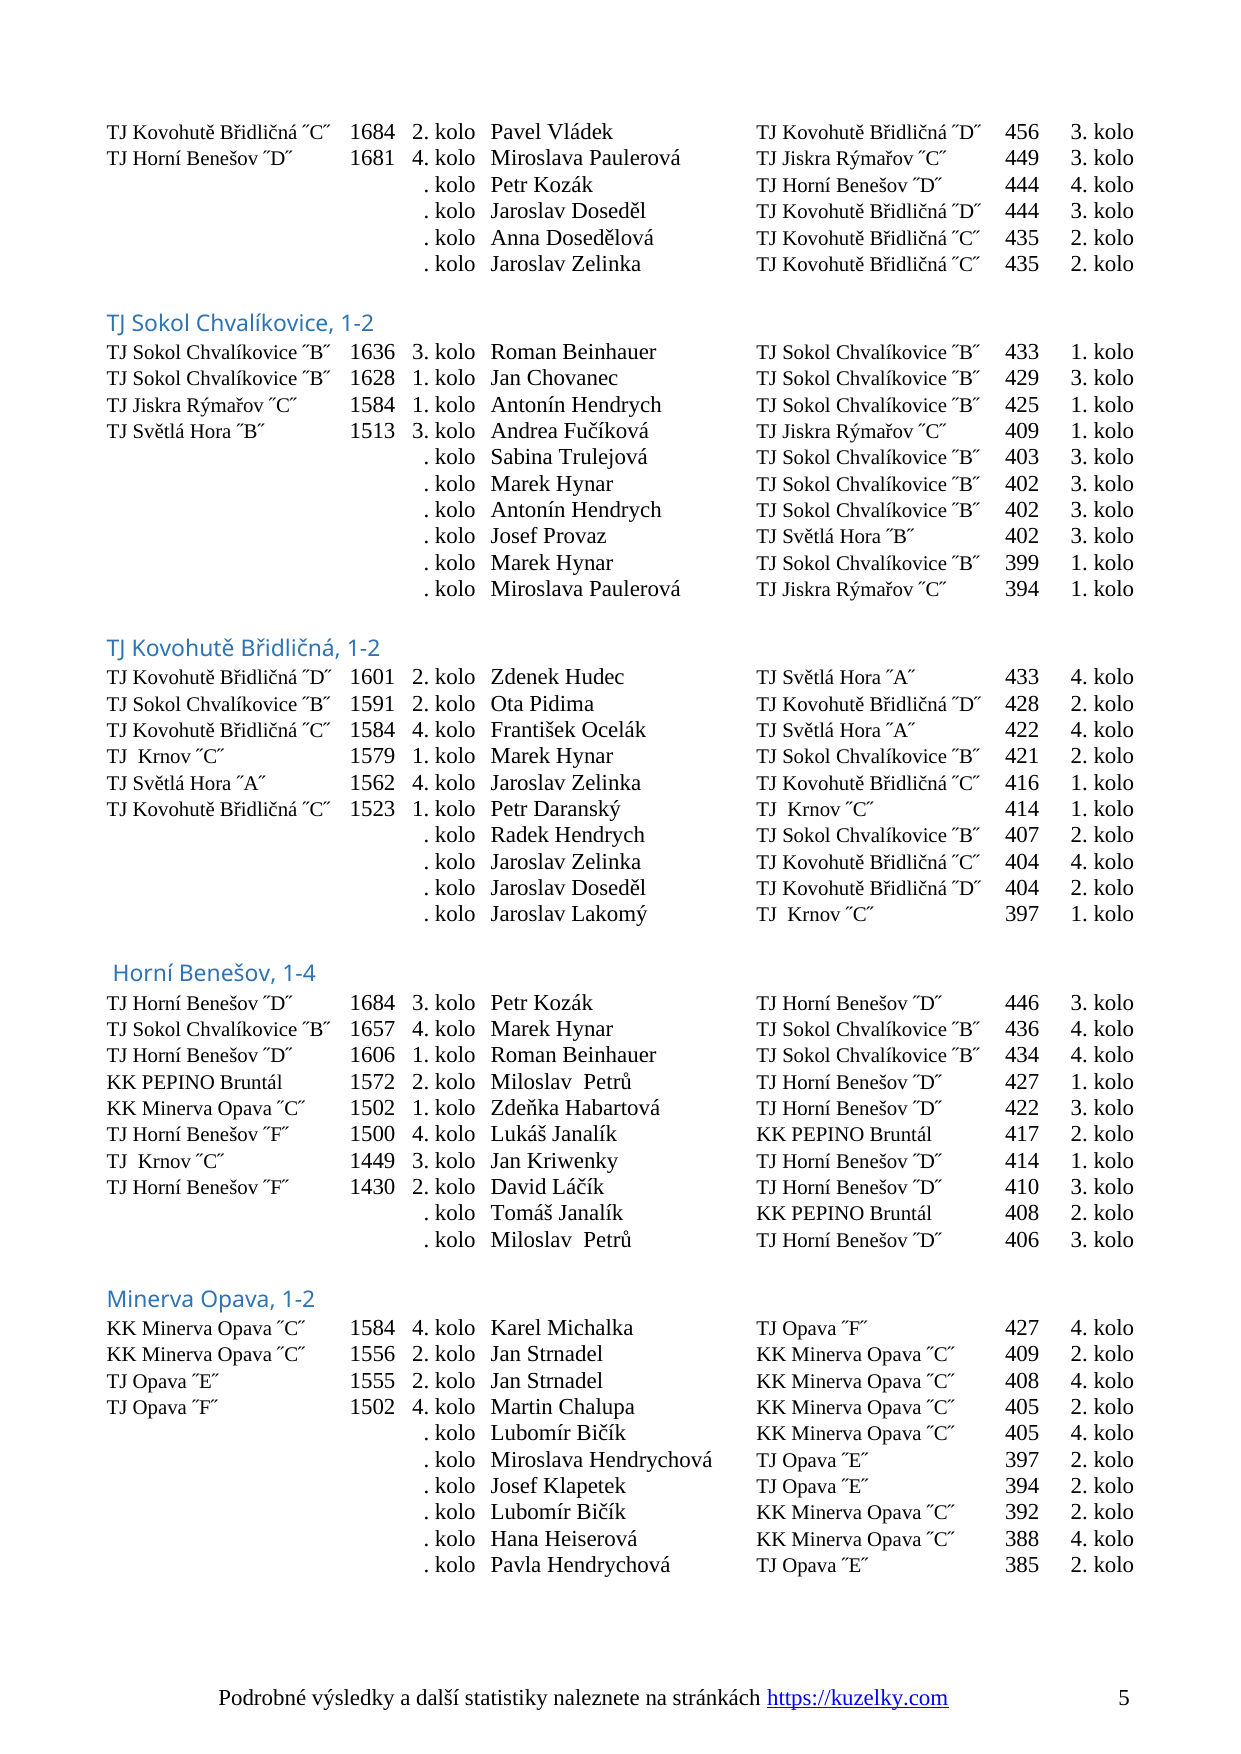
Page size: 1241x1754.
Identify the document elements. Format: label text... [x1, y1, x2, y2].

text . kolo Antonín Hendrych TJ Sokol Chvalíkovice ˝B˝ 402 3. kolo [106, 496, 1134, 522]
text . kolo Pavla Hendrychová TJ Opava ˝E˝ 385 2. kolo [106, 1551, 1134, 1577]
text TJ Horní Benešov ˝F˝ 1430 2. kolo David Láčík TJ Horní Benešov ˝D˝ 410 3. kolo [106, 1173, 1134, 1199]
subtitle TJ Sokol Chvalíkovice, 1-2 [106, 307, 1134, 338]
text TJ Kovohutě Břidličná ˝C˝ 1523 1. kolo Petr Daranský TJ Krnov ˝C˝ 414 1. kolo [106, 795, 1134, 821]
text . kolo Miroslava Paulerová TJ Jiskra Rýmařov ˝C˝ 394 1. kolo [106, 575, 1134, 602]
text . kolo Jaroslav Doseděl TJ Kovohutě Břidličná ˝D˝ 404 2. kolo [106, 874, 1134, 901]
text TJ Horní Benešov ˝D˝ 1684 3. kolo Petr Kozák TJ Horní Benešov ˝D˝ 446 3. kolo [106, 989, 1134, 1015]
text . kolo Petr Kozák TJ Horní Benešov ˝D˝ 444 4. kolo [106, 171, 1134, 197]
text . kolo Jaroslav Zelinka TJ Kovohutě Břidličná ˝C˝ 435 2. kolo [106, 250, 1134, 276]
subtitle Minerva Opava, 1-2 [106, 1283, 1134, 1314]
text . kolo Jaroslav Lakomý TJ Krnov ˝C˝ 397 1. kolo [106, 901, 1134, 927]
text KK Minerva Opava ˝C˝ 1502 1. kolo Zdeňka Habartová TJ Horní Benešov ˝D˝ 422 3. kolo [106, 1094, 1134, 1120]
text . kolo Miloslav Petrů TJ Horní Benešov ˝D˝ 406 3. kolo [106, 1226, 1134, 1252]
text . kolo Josef Klapetek TJ Opava ˝E˝ 394 2. kolo [106, 1472, 1134, 1498]
text . kolo Jaroslav Doseděl TJ Kovohutě Břidličná ˝D˝ 444 3. kolo [106, 197, 1134, 223]
text TJ Světlá Hora ˝B˝ 1513 3. kolo Andrea Fučíková TJ Jiskra Rýmařov ˝C˝ 409 1. kolo [106, 417, 1134, 443]
text TJ Sokol Chvalíkovice ˝B˝ 1591 2. kolo Ota Pidima TJ Kovohutě Břidličná ˝D˝ 428 2. kolo [106, 690, 1134, 716]
text . kolo Lubomír Bičík KK Minerva Opava ˝C˝ 392 2. kolo [106, 1498, 1134, 1525]
text TJ Opava ˝F˝ 1502 4. kolo Martin Chalupa KK Minerva Opava ˝C˝ 405 2. kolo [106, 1393, 1134, 1419]
text KK Minerva Opava ˝C˝ 1556 2. kolo Jan Strnadel KK Minerva Opava ˝C˝ 409 2. kolo [106, 1340, 1134, 1367]
text TJ Horní Benešov ˝F˝ 1500 4. kolo Lukáš Janalík KK PEPINO Bruntál 417 2. kolo [106, 1120, 1134, 1147]
text . kolo Lubomír Bičík KK Minerva Opava ˝C˝ 405 4. kolo [106, 1419, 1134, 1446]
text TJ Horní Benešov ˝D˝ 1681 4. kolo Miroslava Paulerová TJ Jiskra Rýmařov ˝C˝ 449 3. kolo [106, 144, 1134, 171]
text TJ Jiskra Rýmařov ˝C˝ 1584 1. kolo Antonín Hendrych TJ Sokol Chvalíkovice ˝B˝ 425 1. kolo [106, 391, 1134, 417]
text TJ Kovohutě Břidličná ˝D˝ 1601 2. kolo Zdenek Hudec TJ Světlá Hora ˝A˝ 433 4. kolo [106, 663, 1134, 690]
text KK PEPINO Bruntál 1572 2. kolo Miloslav Petrů TJ Horní Benešov ˝D˝ 427 1. kolo [106, 1068, 1134, 1094]
text TJ Kovohutě Břidličná ˝C˝ 1684 2. kolo Pavel Vládek TJ Kovohutě Břidličná ˝D˝ 456 3. kolo [106, 118, 1134, 144]
text . kolo Radek Hendrych TJ Sokol Chvalíkovice ˝B˝ 407 2. kolo [106, 821, 1134, 848]
text KK Minerva Opava ˝C˝ 1584 4. kolo Karel Michalka TJ Opava ˝F˝ 427 4. kolo [106, 1314, 1134, 1340]
text . kolo Tomáš Janalík KK PEPINO Bruntál 408 2. kolo [106, 1199, 1134, 1226]
text TJ Sokol Chvalíkovice ˝B˝ 1636 3. kolo Roman Beinhauer TJ Sokol Chvalíkovice ˝B˝ 433 1. kolo [106, 338, 1134, 364]
text TJ Kovohutě Břidličná ˝C˝ 1584 4. kolo František Ocelák TJ Světlá Hora ˝A˝ 422 4. kolo [106, 716, 1134, 742]
text . kolo Hana Heiserová KK Minerva Opava ˝C˝ 388 4. kolo [106, 1525, 1134, 1551]
text TJ Krnov ˝C˝ 1449 3. kolo Jan Kriwenky TJ Horní Benešov ˝D˝ 414 1. kolo [106, 1147, 1134, 1173]
text . kolo Anna Dosedělová TJ Kovohutě Břidličná ˝C˝ 435 2. kolo [106, 223, 1134, 250]
text . kolo Josef Provaz TJ Světlá Hora ˝B˝ 402 3. kolo [106, 522, 1134, 549]
text . kolo Marek Hynar TJ Sokol Chvalíkovice ˝B˝ 399 1. kolo [106, 549, 1134, 575]
subtitle Horní Benešov, 1-4 [106, 957, 1134, 989]
subtitle TJ Kovohutě Břidličná, 1-2 [106, 632, 1134, 663]
text . kolo Miroslava Hendrychová TJ Opava ˝E˝ 397 2. kolo [106, 1446, 1134, 1472]
text TJ Krnov ˝C˝ 1579 1. kolo Marek Hynar TJ Sokol Chvalíkovice ˝B˝ 421 2. kolo [106, 742, 1134, 769]
text TJ Sokol Chvalíkovice ˝B˝ 1657 4. kolo Marek Hynar TJ Sokol Chvalíkovice ˝B˝ 436 4. kolo [106, 1015, 1134, 1041]
text . kolo Jaroslav Zelinka TJ Kovohutě Břidličná ˝C˝ 404 4. kolo [106, 848, 1134, 874]
text . kolo Sabina Trulejová TJ Sokol Chvalíkovice ˝B˝ 403 3. kolo [106, 443, 1134, 470]
text TJ Sokol Chvalíkovice ˝B˝ 1628 1. kolo Jan Chovanec TJ Sokol Chvalíkovice ˝B˝ 429 3. kolo [106, 364, 1134, 391]
text TJ Horní Benešov ˝D˝ 1606 1. kolo Roman Beinhauer TJ Sokol Chvalíkovice ˝B˝ 434 4. kolo [106, 1041, 1134, 1068]
text TJ Světlá Hora ˝A˝ 1562 4. kolo Jaroslav Zelinka TJ Kovohutě Břidličná ˝C˝ 416 1. kolo [106, 769, 1134, 795]
text TJ Opava ˝E˝ 1555 2. kolo Jan Strnadel KK Minerva Opava ˝C˝ 408 4. kolo [106, 1367, 1134, 1393]
text . kolo Marek Hynar TJ Sokol Chvalíkovice ˝B˝ 402 3. kolo [106, 470, 1134, 496]
